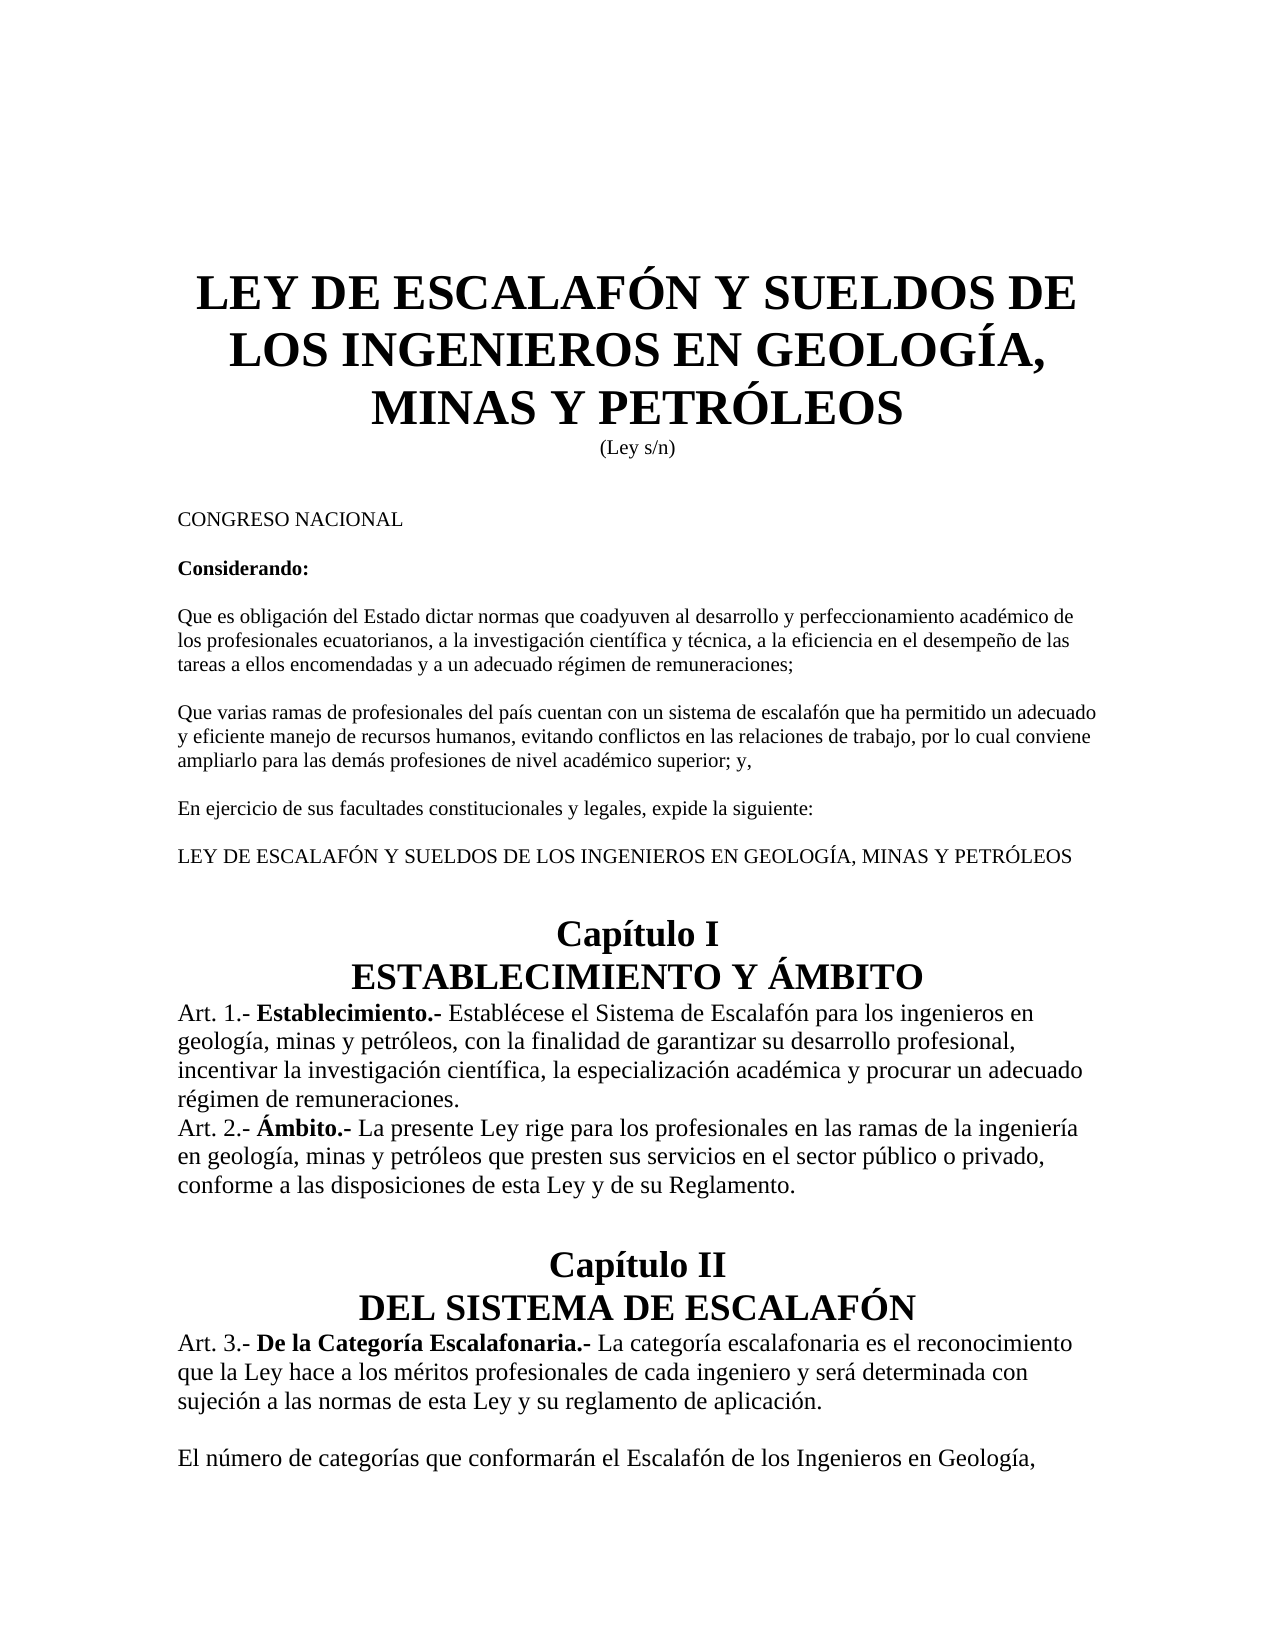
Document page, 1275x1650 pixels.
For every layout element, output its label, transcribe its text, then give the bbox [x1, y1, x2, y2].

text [177, 1328, 1098, 1472]
text CONGRESO NACIONAL Considerando: Que es obligación del Estado dictar normas que coadyuven al desarrollo y perfeccionamiento académico de los profesionales ecuatorianos, a la investigación científica y técnica, a la eficiencia en el desempeño de las tareas a ellos encomendadas y a un adecuado régimen de remuneraciones; Que varias ramas de profesionales del país cuentan con un sistema de escalafón que ha permitido un adecuado y eficiente manejo de recursos humanos, evitando conflictos en las relaciones de trabajo, por lo cual conviene ampliarlo para las demás profesiones de nivel académico superior; y, En ejercicio de sus facultades constitucionales y legales, expide la siguiente: LEY DE ESCALAFÓN Y SUELDOS DE LOS INGENIEROS EN GEOLOGÍA, MINAS Y PETRÓLEOS [177, 459, 1098, 868]
text Capítulo I ESTABLECIMIENTO Y ÁMBITO [177, 868, 1098, 998]
text LEY DE ESCALAFÓN Y SUELDOS DE LOS INGENIEROS EN GEOLOGÍA, MINAS Y PETRÓLEOS [177, 148, 1098, 435]
text Art. 2.- Ámbito.- La presente Ley rige para los profesionales en las ramas de la ingeniería en geología, minas y petróleos que presten sus servicios en el sector público o privado, conforme a las disposiciones de esta Ley y de su Reglamento. [177, 1113, 1098, 1199]
text Capítulo II DEL SISTEMA DE ESCALAFÓN [177, 1199, 1098, 1328]
text Art. 1.- Establecimiento.- Establécese el Sistema de Escalafón para los ingenieros en geología, minas y petróleos, con la finalidad de garantizar su desarrollo profesional, incentivar la investigación científica, la especialización académica y procurar un adecuado régimen de remuneraciones. [177, 998, 1098, 1113]
text (Ley s/n) [177, 435, 1098, 459]
